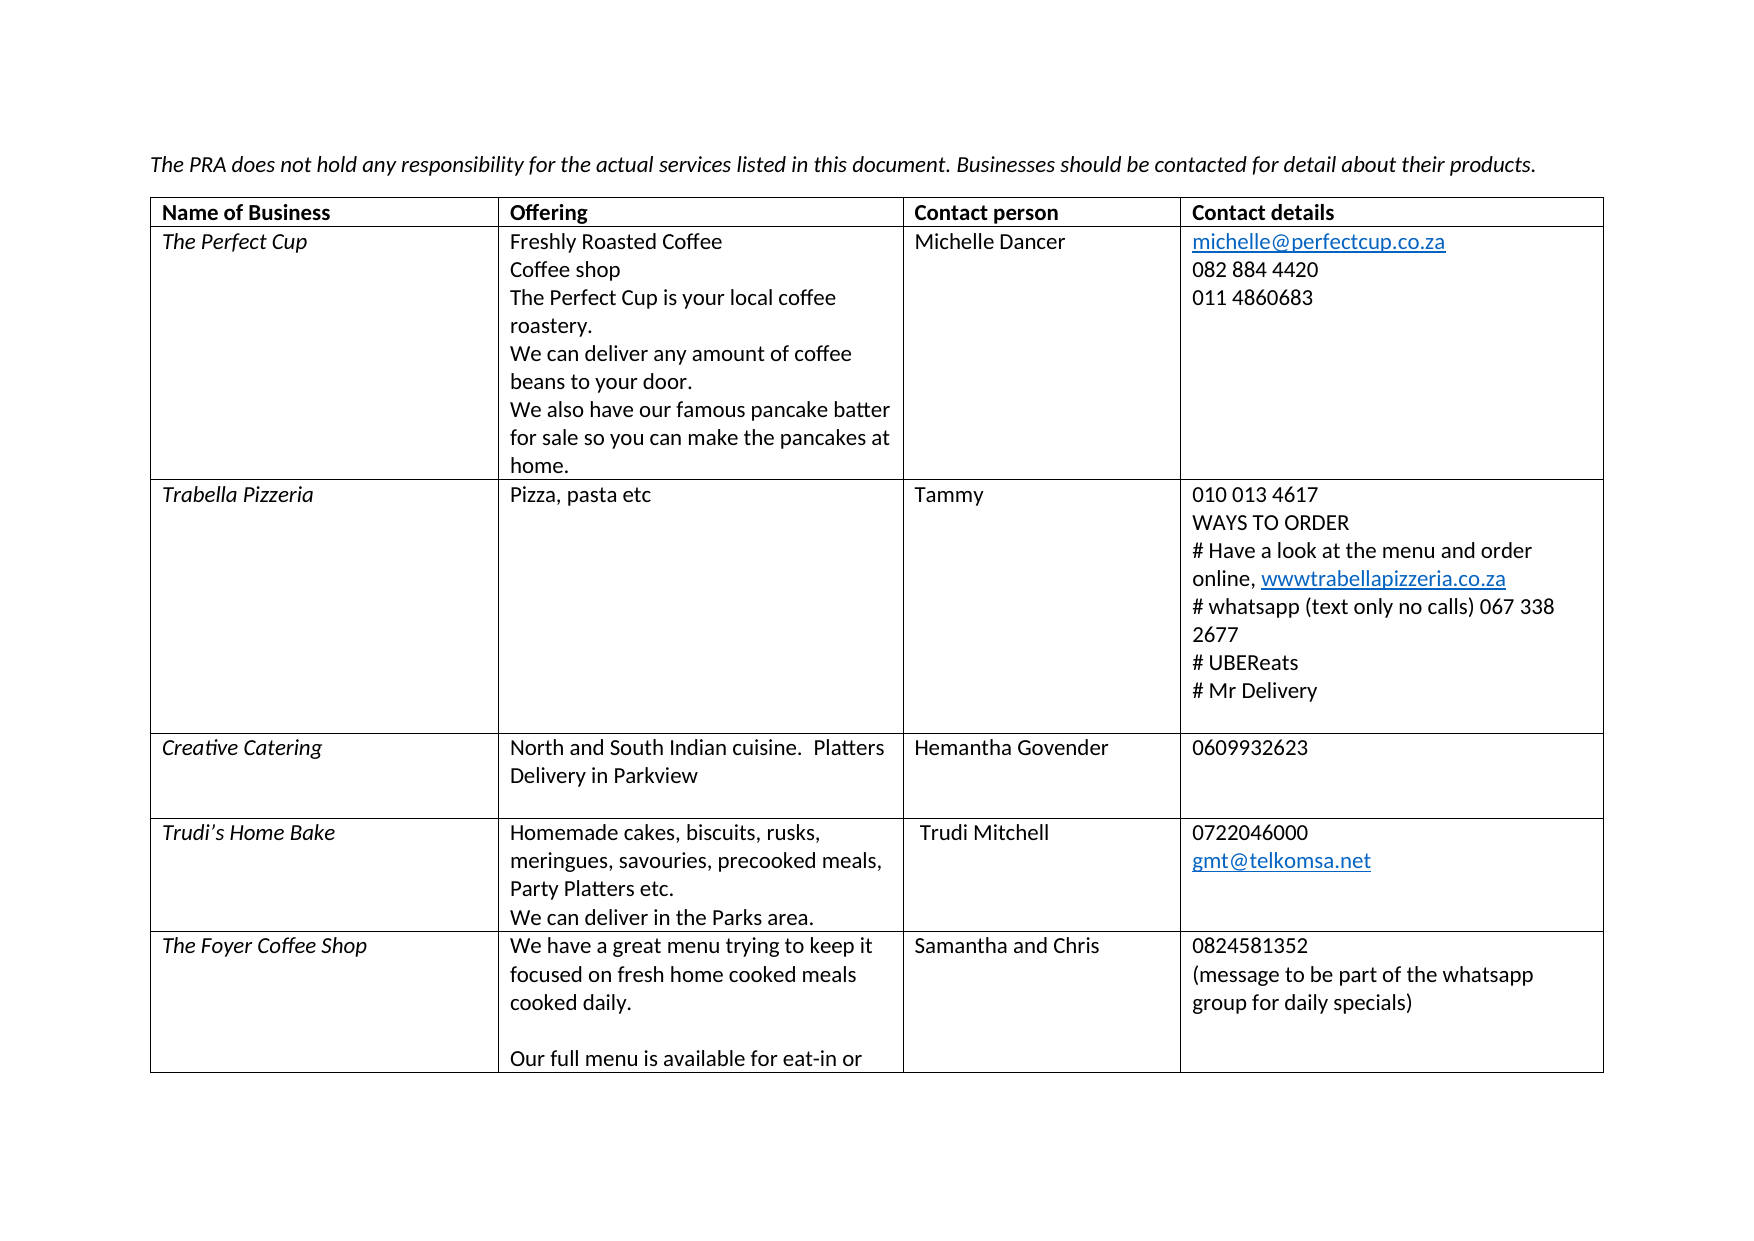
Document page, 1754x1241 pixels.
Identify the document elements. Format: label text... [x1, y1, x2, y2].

table_cell Freshly Roasted Coffee Coffee shop The Perfect Cup is your local coffee roastery. We can deliver any amount of coffee beans to your door. We also have our famous pancake batter for sale so you can make the pancakes at home. [499, 227, 903, 479]
text The PRA does not hold any responsibility for the actual services listed in this document. Businesses should be contacted for detail about their products. [150, 150, 1604, 178]
table_cell michelle@perfectcup.co.za 082 884 4420 011 4860683 [1181, 227, 1603, 479]
table_cell Pizza, pasta etc [499, 480, 903, 732]
table_cell Creative Catering [151, 734, 498, 817]
table_cell 0609932623 [1181, 734, 1603, 817]
table_cell Trudi’s Home Bake [151, 819, 498, 931]
table_header Name of Business [151, 198, 498, 226]
table_header Contact details [1181, 198, 1603, 226]
table_cell Trudi Mitchell [904, 819, 1180, 931]
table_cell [1181, 932, 1603, 1072]
table_header Offering [499, 198, 903, 226]
table_header Contact person [904, 198, 1180, 226]
table_cell Michelle Dancer [904, 227, 1180, 479]
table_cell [151, 932, 498, 1072]
table_cell 0722046000 gmt@telkomsa.net [1181, 819, 1603, 931]
table_cell 010 013 4617 WAYS TO ORDER # Have a look at the menu and order online, wwwtrabellapizzeria.co.za # whatsapp (text only no calls) 067 338 2677 # UBEReats # Mr Delivery [1181, 480, 1603, 732]
table_cell Homemade cakes, biscuits, rusks, meringues, savouries, precooked meals, Party Platters etc. We can deliver in the Parks area. [499, 819, 903, 931]
table_cell Tammy [904, 480, 1180, 732]
table_cell Hemantha Govender [904, 734, 1180, 817]
table_cell Samantha and Chris [904, 932, 1180, 1072]
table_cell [499, 932, 903, 1072]
table_cell Trabella Pizzeria [151, 480, 498, 732]
table_cell The Perfect Cup [151, 227, 498, 479]
table_cell North and South Indian cuisine. Platters Delivery in Parkview [499, 734, 903, 817]
